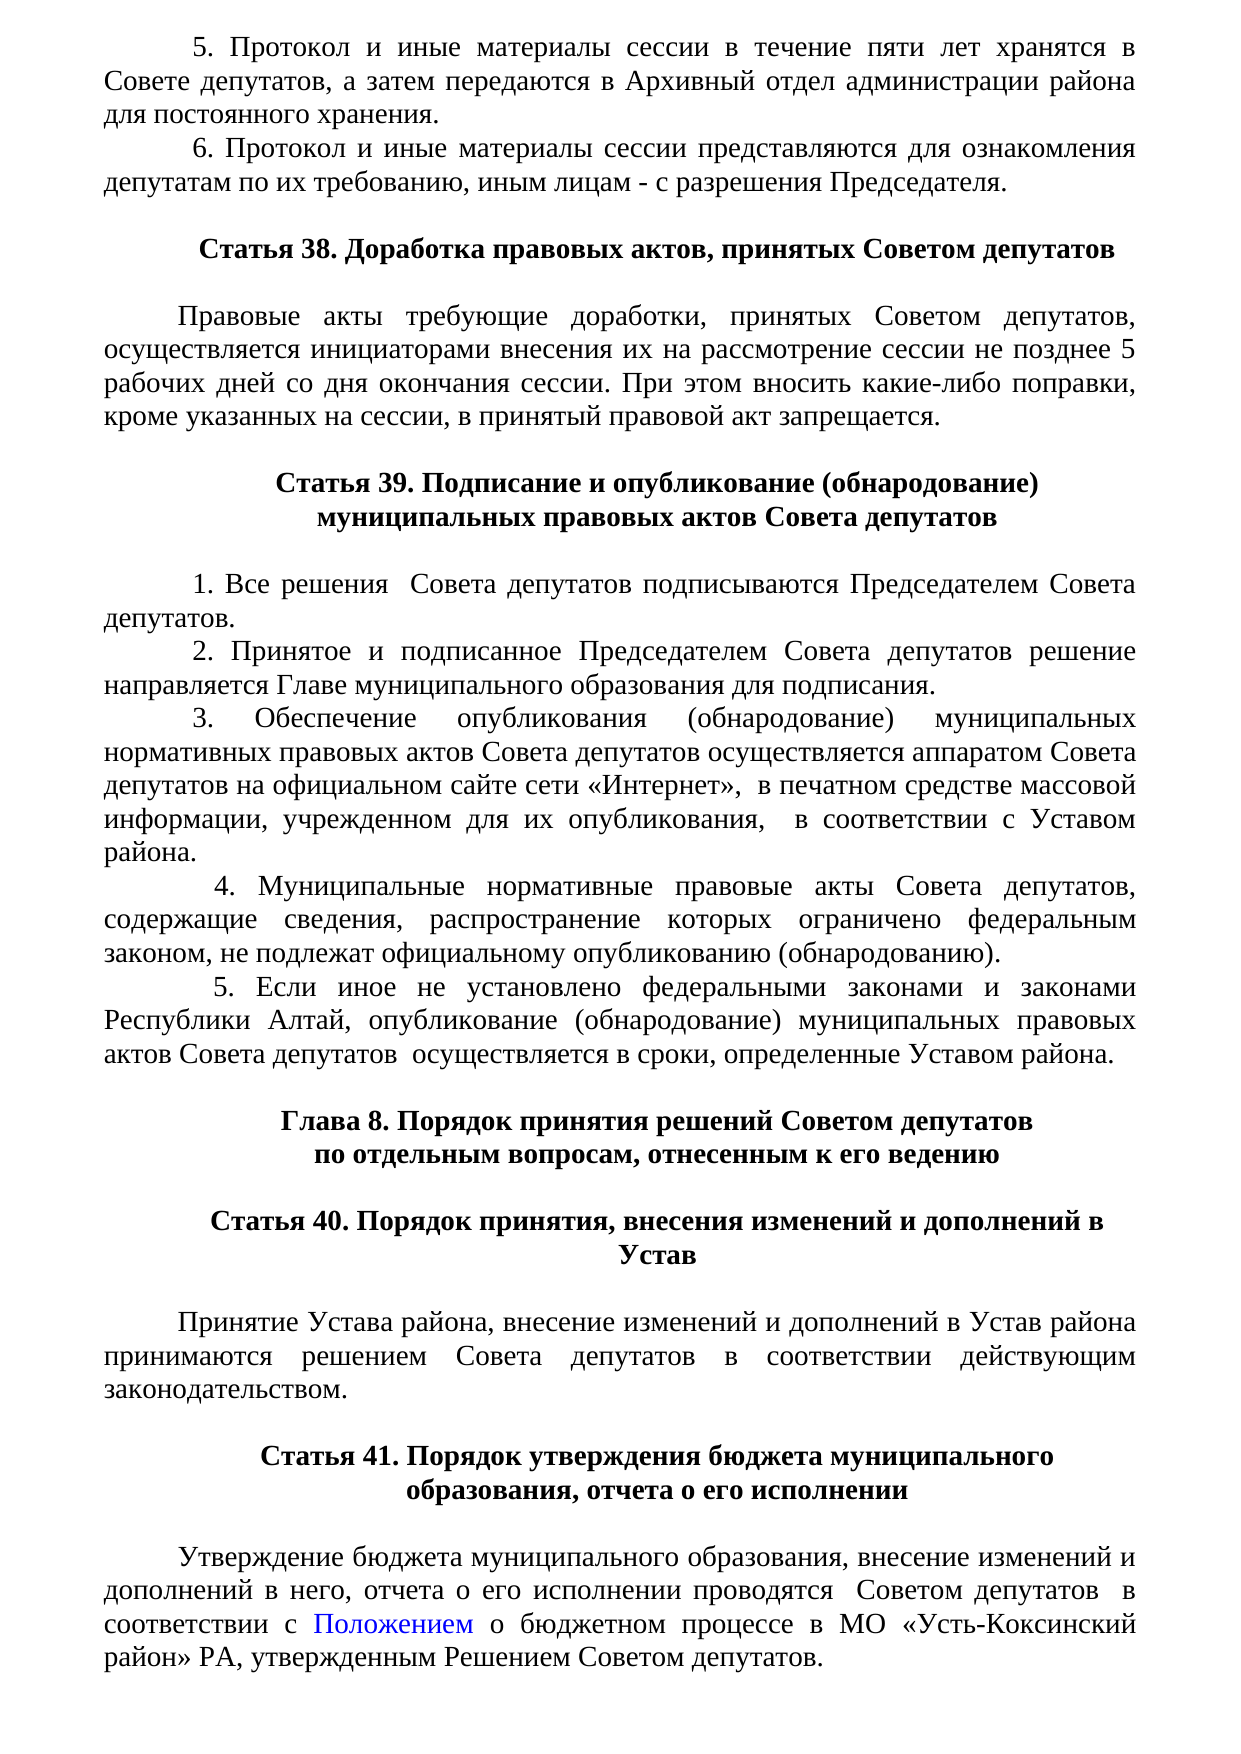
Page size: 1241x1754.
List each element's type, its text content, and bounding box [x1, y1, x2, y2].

list по отдельным вопросам, отнесенным к его ведению [177, 1136, 1137, 1170]
text 5. Протокол и иные материалы сессии в течение пяти лет хранятся в Совете депутатов, а затем передаются в Архивный отдел администрации района для постоянного хранения. [103, 29, 1137, 130]
list Статья 41. Порядок утверждения бюджета муниципального образования, отчета о его исполнении [177, 1438, 1137, 1505]
list Глава 8. Порядок принятия решений Советом депутатов [177, 1103, 1137, 1136]
list 6. Протокол и иные материалы сессии представляются для ознакомления депутатам по их требованию, иным лицам - с разрешения Председателя. [103, 130, 1137, 197]
list 5. Если иное не установлено федеральными законами и законами Республики Алтай, опубликование (обнародование) муниципальных правовых актов Совета депутатов осуществляется в сроки, определенные Уставом района. [103, 969, 1137, 1069]
list Принятие Устава района, внесение изменений и дополнений в Устав района принимаются решением Совета депутатов в соответствии действующим законодательством. [103, 1304, 1137, 1405]
list Правовые акты требующие доработки, принятых Советом депутатов, осуществляется инициаторами внесения их на рассмотрение сессии не позднее 5 рабочих дней со дня окончания сессии. При этом вносить какие-либо поправки, кроме указанных на сессии, в принятый правовой акт запрещается. [103, 298, 1137, 432]
list Статья 40. Порядок принятия, внесения изменений и дополнений в Устав [177, 1203, 1137, 1271]
text 1. Все решения Совета депутатов подписываются Председателем Совета депутатов. [103, 566, 1137, 633]
text 3. Обеспечение опубликования (обнародование) муниципальных нормативных правовых актов Совета депутатов осуществляется аппаратом Совета депутатов на официальном сайте сети «Интернет», в печатном средстве массовой информации, учрежденном для их опубликования, в соответствии с Уставом района. [103, 700, 1137, 868]
list Утверждение бюджета муниципального образования, внесение изменений и дополнений в него, отчета о его исполнении проводятся Советом депутатов в соответствии с Положением о бюджетном процессе в МО «Усть-Коксинский район» РА, утвержденным Решением Советом депутатов. [103, 1539, 1137, 1673]
list Статья 39. Подписание и опубликование (обнародование) муниципальных правовых актов Совета депутатов [177, 466, 1137, 533]
list Статья 38. Доработка правовых актов, принятых Советом депутатов [177, 231, 1137, 264]
list 4. Муниципальные нормативные правовые акты Совета депутатов, содержащие сведения, распространение которых ограничено федеральным законом, не подлежат официальному опубликованию (обнародованию). [103, 868, 1137, 969]
text 2. Принятое и подписанное Председателем Совета депутатов решение направляется Главе муниципального образования для подписания. [103, 633, 1137, 700]
